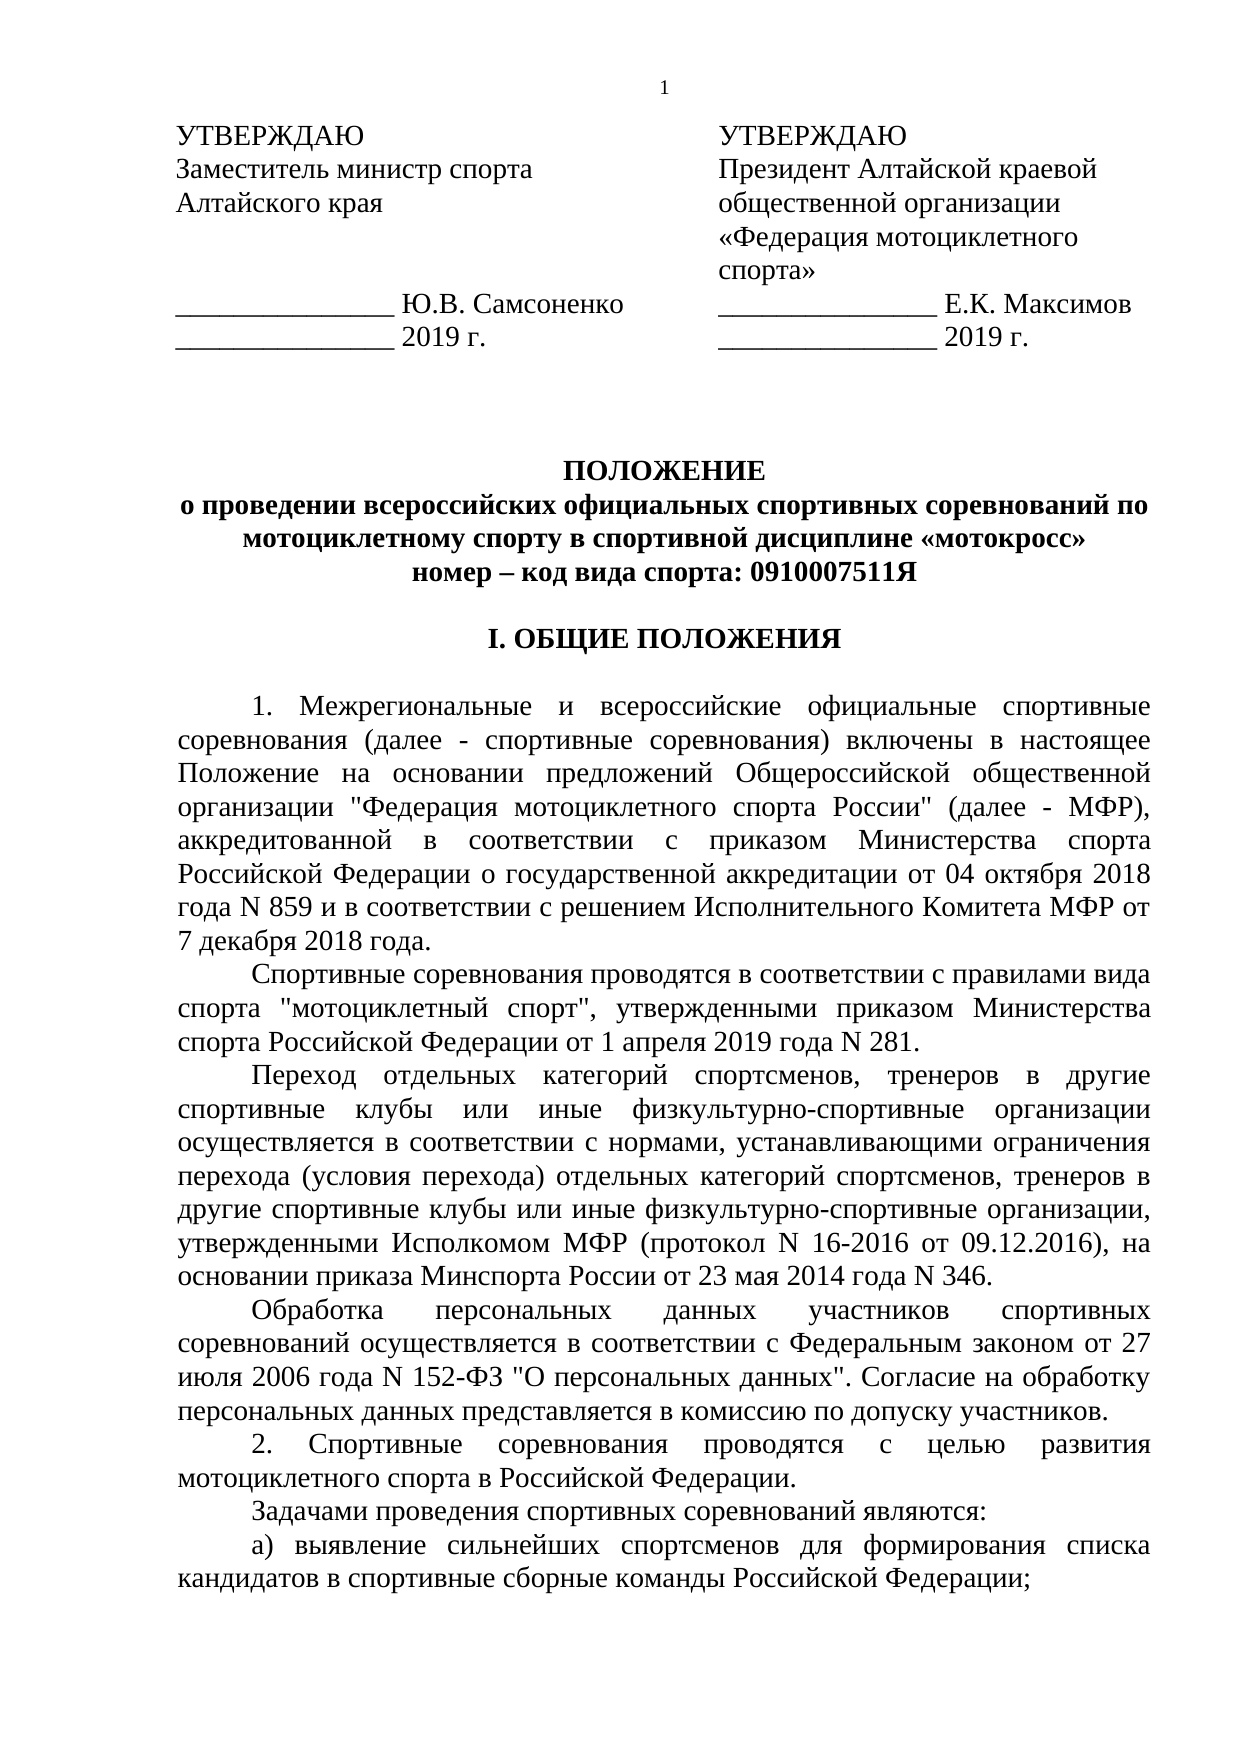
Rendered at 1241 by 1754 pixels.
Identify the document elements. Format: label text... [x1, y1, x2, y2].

text I. ОБЩИЕ ПОЛОЖЕНИЯ [177, 621, 1152, 655]
table_cell _______________ Ю.В. Самсоненко [164, 286, 707, 319]
table_cell Президент Алтайской краевой общественной организации «Федерация мотоциклетного спорта» [707, 152, 1165, 286]
table_cell _______________ Е.К. Максимов [707, 286, 1165, 319]
table_cell _______________ 2019 г. [707, 319, 1165, 353]
text о проведении всероссийских официальных спортивных соревнований по мотоциклетному спорту в спортивной дисциплине «мотокросс» номер – код вида спорта: 0910007511Я [177, 487, 1152, 588]
text 2. Спортивные соревнования проводятся с целью развития мотоциклетного спорта в Российской Федерации. [177, 1426, 1152, 1493]
text Спортивные соревнования проводятся в соответствии с правилами вида спорта "мотоциклетный спорт", утвержденными приказом Министерства спорта Российской Федерации от 1 апреля 2019 года N 281. [177, 957, 1152, 1057]
text а) выявление сильнейших спортсменов для формирования списка кандидатов в спортивные сборные команды Российской Федерации; [177, 1527, 1152, 1594]
text Переход отдельных категорий спортсменов, тренеров в другие спортивные клубы или иные физкультурно-спортивные организации осуществляется в соответствии с нормами, устанавливающими ограничения перехода (условия перехода) отдельных категорий спортсменов, тренеров в другие спортивные клубы или иные физкультурно-спортивные организации, утвержденными Исполкомом МФР (протокол N 16-2016 от 09.12.2016), на основании приказа Минспорта России от 23 мая 2014 года N 346. [177, 1057, 1152, 1292]
text 1. Межрегиональные и всероссийские официальные спортивные соревнования (далее - спортивные соревнования) включены в настоящее Положение на основании предложений Общероссийской общественной организации "Федерация мотоциклетного спорта России" (далее - МФР), аккредитованной в соответствии с приказом Министерства спорта Российской Федерации о государственной аккредитации от 04 октября 2018 года N 859 и в соответствии с решением Исполнительного Комитета МФР от 7 декабря 2018 года. [177, 688, 1152, 957]
text Задачами проведения спортивных соревнований являются: [177, 1493, 1152, 1527]
text Обработка персональных данных участников спортивных соревнований осуществляется в соответствии с Федеральным законом от 27 июля 2006 года N 152-ФЗ "О персональных данных". Согласие на обработку персональных данных представляется в комиссию по допуску участников. [177, 1292, 1152, 1426]
text ПОЛОЖЕНИЕ [177, 453, 1152, 487]
table_cell Заместитель министр спорта Алтайского края [164, 152, 707, 286]
table_cell _______________ 2019 г. [164, 319, 707, 353]
table_header УТВЕРЖДАЮ [164, 118, 707, 152]
table_header УТВЕРЖДАЮ [707, 118, 1165, 152]
